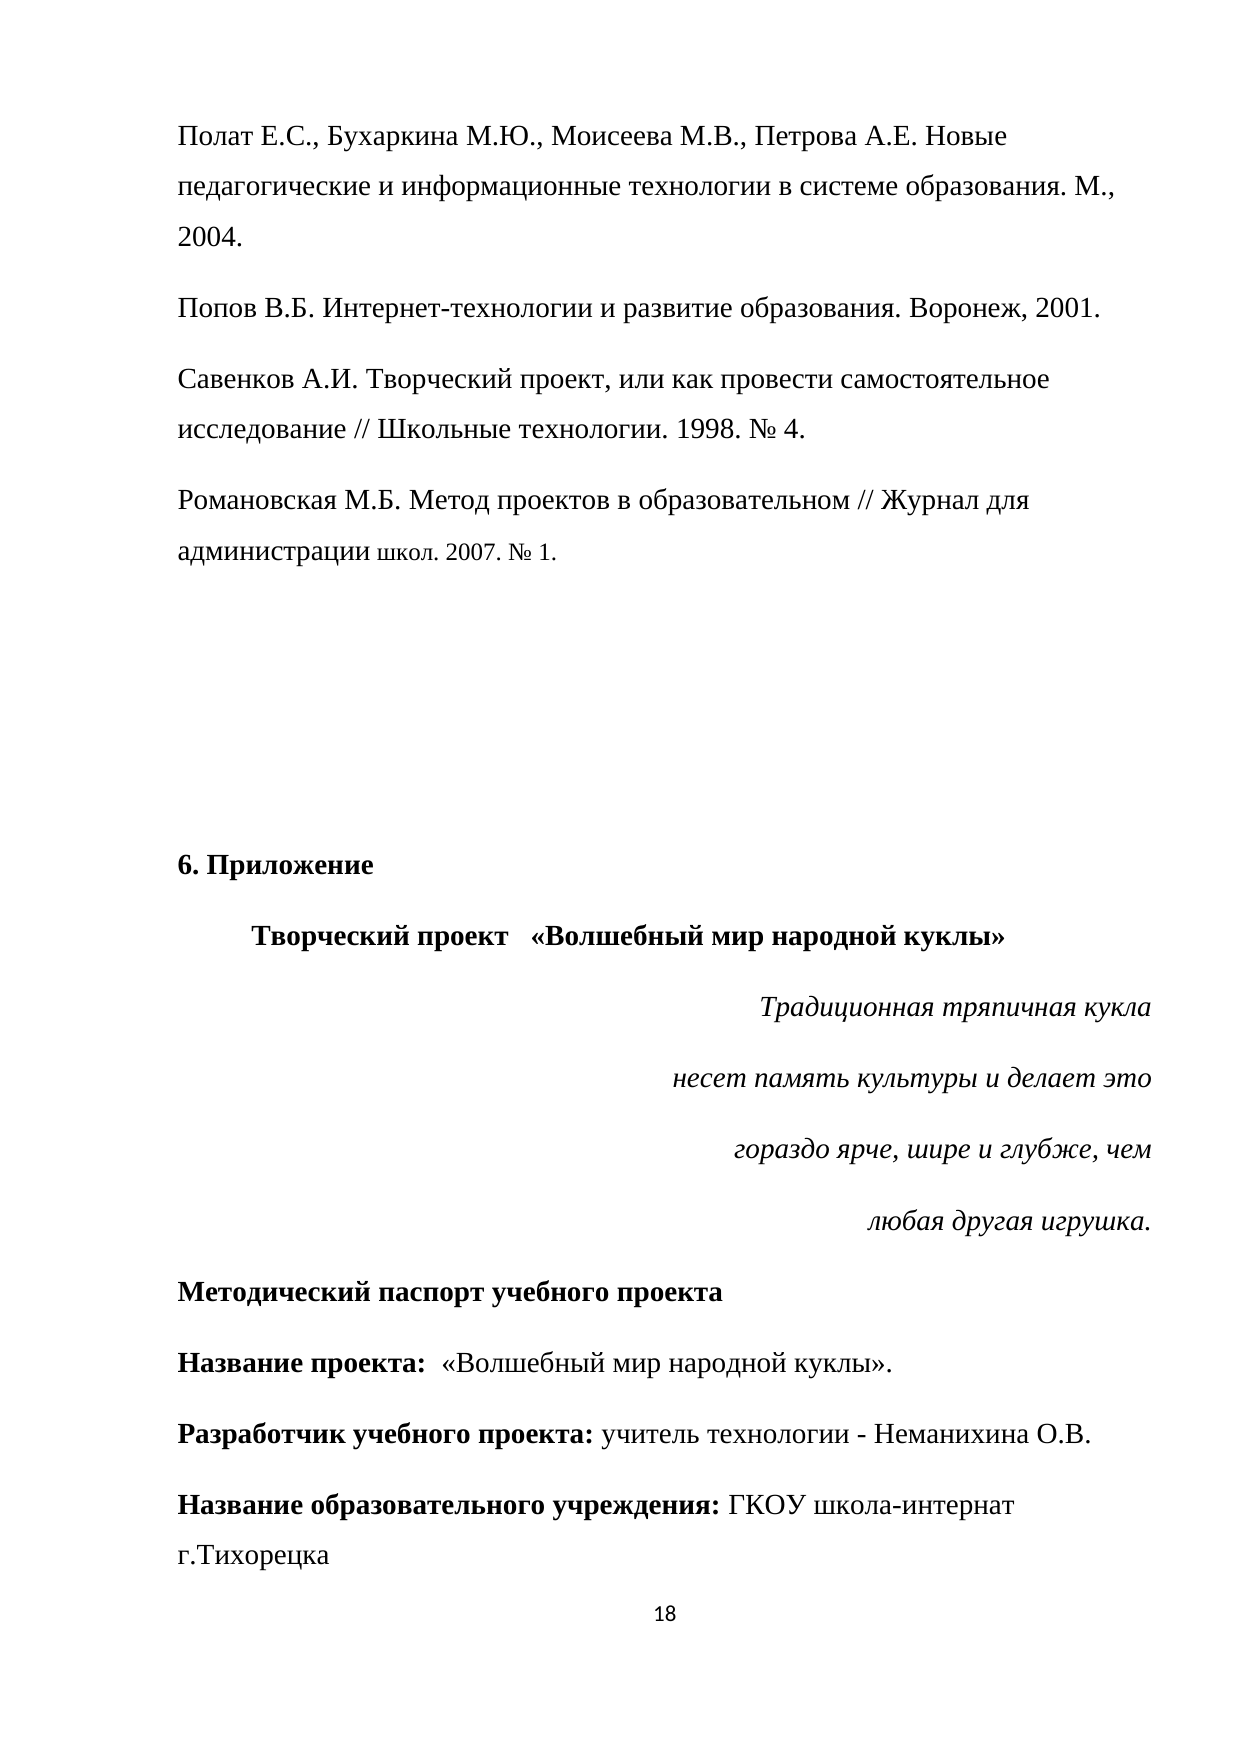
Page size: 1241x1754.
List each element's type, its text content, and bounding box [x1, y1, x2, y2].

text Романовская М.Б. Метод проектов в образовательном // Журнал для администрации школ. 2007. № 1. [177, 482, 1152, 566]
text несет память культуры и делает это [177, 1060, 1152, 1094]
text гораздо ярче, шире и глубже, чем [177, 1131, 1152, 1165]
text любая другая игрушка. [177, 1203, 1152, 1236]
text Савенков А.И. Творческий проект, или как провести самостоятельное исследование // Школьные технологии. 1998. № 4. [177, 361, 1152, 445]
text Полат Е.С., Бухаркина М.Ю., Моисеева М.В., Петрова А.Е. Новые педагогические и информационные технологии в системе образования. М., 2004. [177, 118, 1152, 252]
text Попов В.Б. Интернет-технологии и развитие образования. Воронеж, 2001. [177, 290, 1152, 323]
text Методический паспорт учебного проекта [177, 1274, 1152, 1307]
text Творческий проект «Волшебный мир народной куклы» [177, 918, 1152, 952]
text Традиционная тряпичная кукла [177, 989, 1152, 1023]
text Название образовательного учреждения: ГКОУ школа-интернат г.Тихорецка [177, 1487, 1152, 1571]
text Разработчик учебного проекта: учитель технологии - Неманихина О.В. [177, 1416, 1152, 1449]
text Название проекта: «Волшебный мир народной куклы». [177, 1345, 1152, 1378]
text 6. Приложение [177, 847, 1152, 880]
